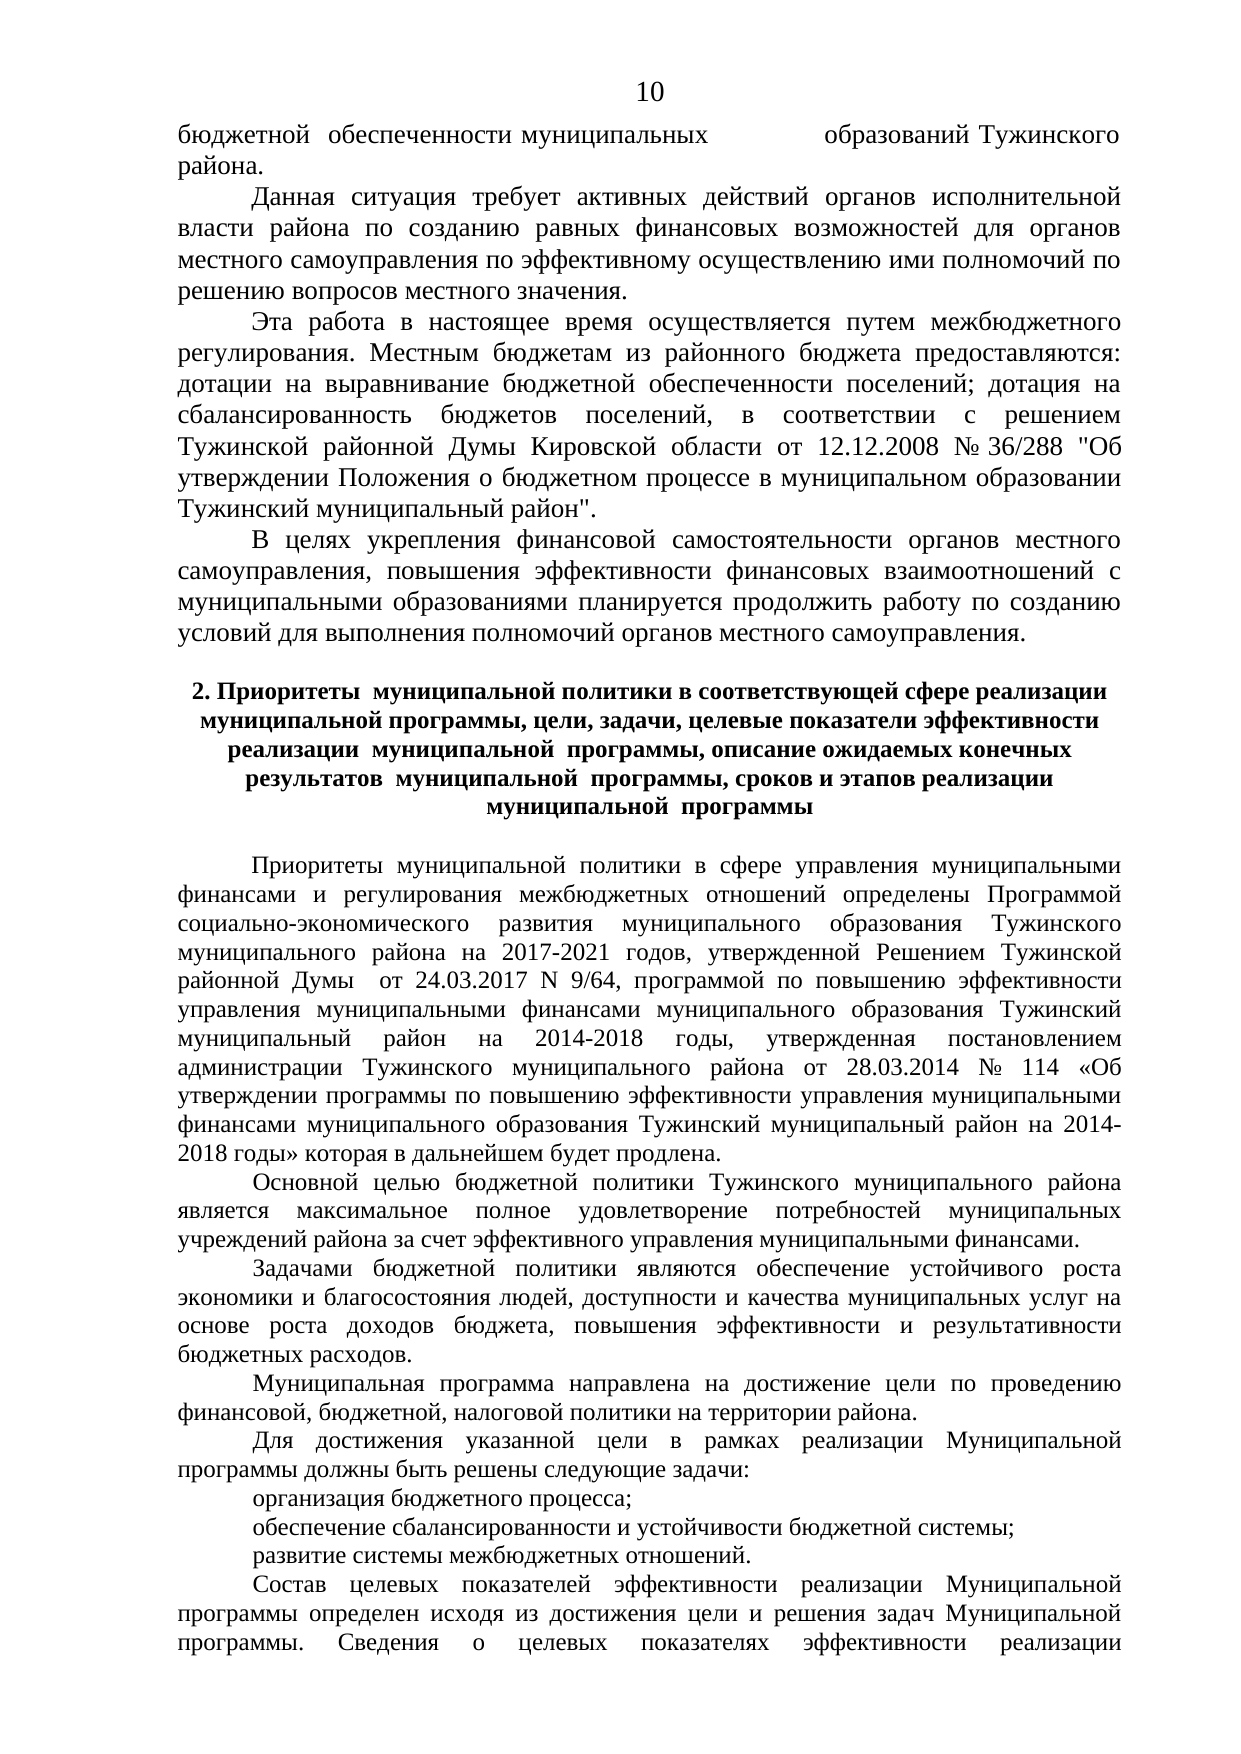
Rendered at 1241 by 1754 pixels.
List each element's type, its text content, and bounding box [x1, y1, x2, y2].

text организация бюджетного процесса; [177, 1483, 1122, 1512]
text Эта работа в настоящее время осуществляется путем межбюджетного регулирования. Местным бюджетам из районного бюджета предоставляются: дотации на выравнивание бюджетной обеспеченности поселений; дотация на сбалансированность бюджетов поселений, в соответствии с решением Тужинской районной Думы Кировской области от 12.12.2008 № 36/288 "Об утверждении Положения о бюджетном процессе в муниципальном образовании Тужинский муниципальный район". [177, 305, 1122, 523]
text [177, 118, 1122, 180]
text Задачами бюджетной политики являются обеспечение устойчивого роста экономики и благосостояния людей, доступности и качества муниципальных услуг на основе роста доходов бюджета, повышения эффективности и результативности бюджетных расходов. [177, 1253, 1122, 1368]
text 2. Приоритеты муниципальной политики в соответствующей сфере реализации муниципальной программы, цели, задачи, целевые показатели эффективности реализации муниципальной программы, описание ожидаемых конечных результатов муниципальной программы, сроков и этапов реализации муниципальной программы [177, 676, 1122, 820]
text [177, 1569, 1122, 1656]
text В целях укрепления финансовой самостоятельности органов местного самоуправления, повышения эффективности финансовых взаимоотношений с муниципальными образованиями планируется продолжить работу по созданию условий для выполнения полномочий органов местного самоуправления. [177, 523, 1122, 648]
text Основной целью бюджетной политики Тужинского муниципального района является максимальное полное удовлетворение потребностей муниципальных учреждений района за счет эффективного управления муниципальными финансами. [177, 1167, 1122, 1253]
text Данная ситуация требует активных действий органов исполнительной власти района по созданию равных финансовых возможностей для органов местного самоуправления по эффективному осуществлению ими полномочий по решению вопросов местного значения. [177, 180, 1122, 305]
text развитие системы межбюджетных отношений. [177, 1541, 1122, 1569]
text Приоритеты муниципальной политики в сфере управления муниципальными финансами и регулирования межбюджетных отношений определены Программой социально-экономического развития муниципального образования Тужинского муниципального района на 2017-2021 годов, утвержденной Решением Тужинской районной Думы от 24.03.2017 N 9/64, программой по повышению эффективности управления муниципальными финансами муниципального образования Тужинский муниципальный район на 2014-2018 годы, утвержденная постановлением администрации Тужинского муниципального района от 28.03.2014 № 114 «Об утверждении программы по повышению эффективности управления муниципальными финансами муниципального образования Тужинский муниципальный район на 2014-2018 годы» которая в дальнейшем будет продлена. [177, 851, 1122, 1167]
text Муниципальная программа направлена на достижение цели по проведению финансовой, бюджетной, налоговой политики на территории района. [177, 1368, 1122, 1426]
text обеспечение сбалансированности и устойчивости бюджетной системы; [177, 1512, 1122, 1541]
text Для достижения указанной цели в рамках реализации Муниципальной программы должны быть решены следующие задачи: [177, 1426, 1122, 1483]
